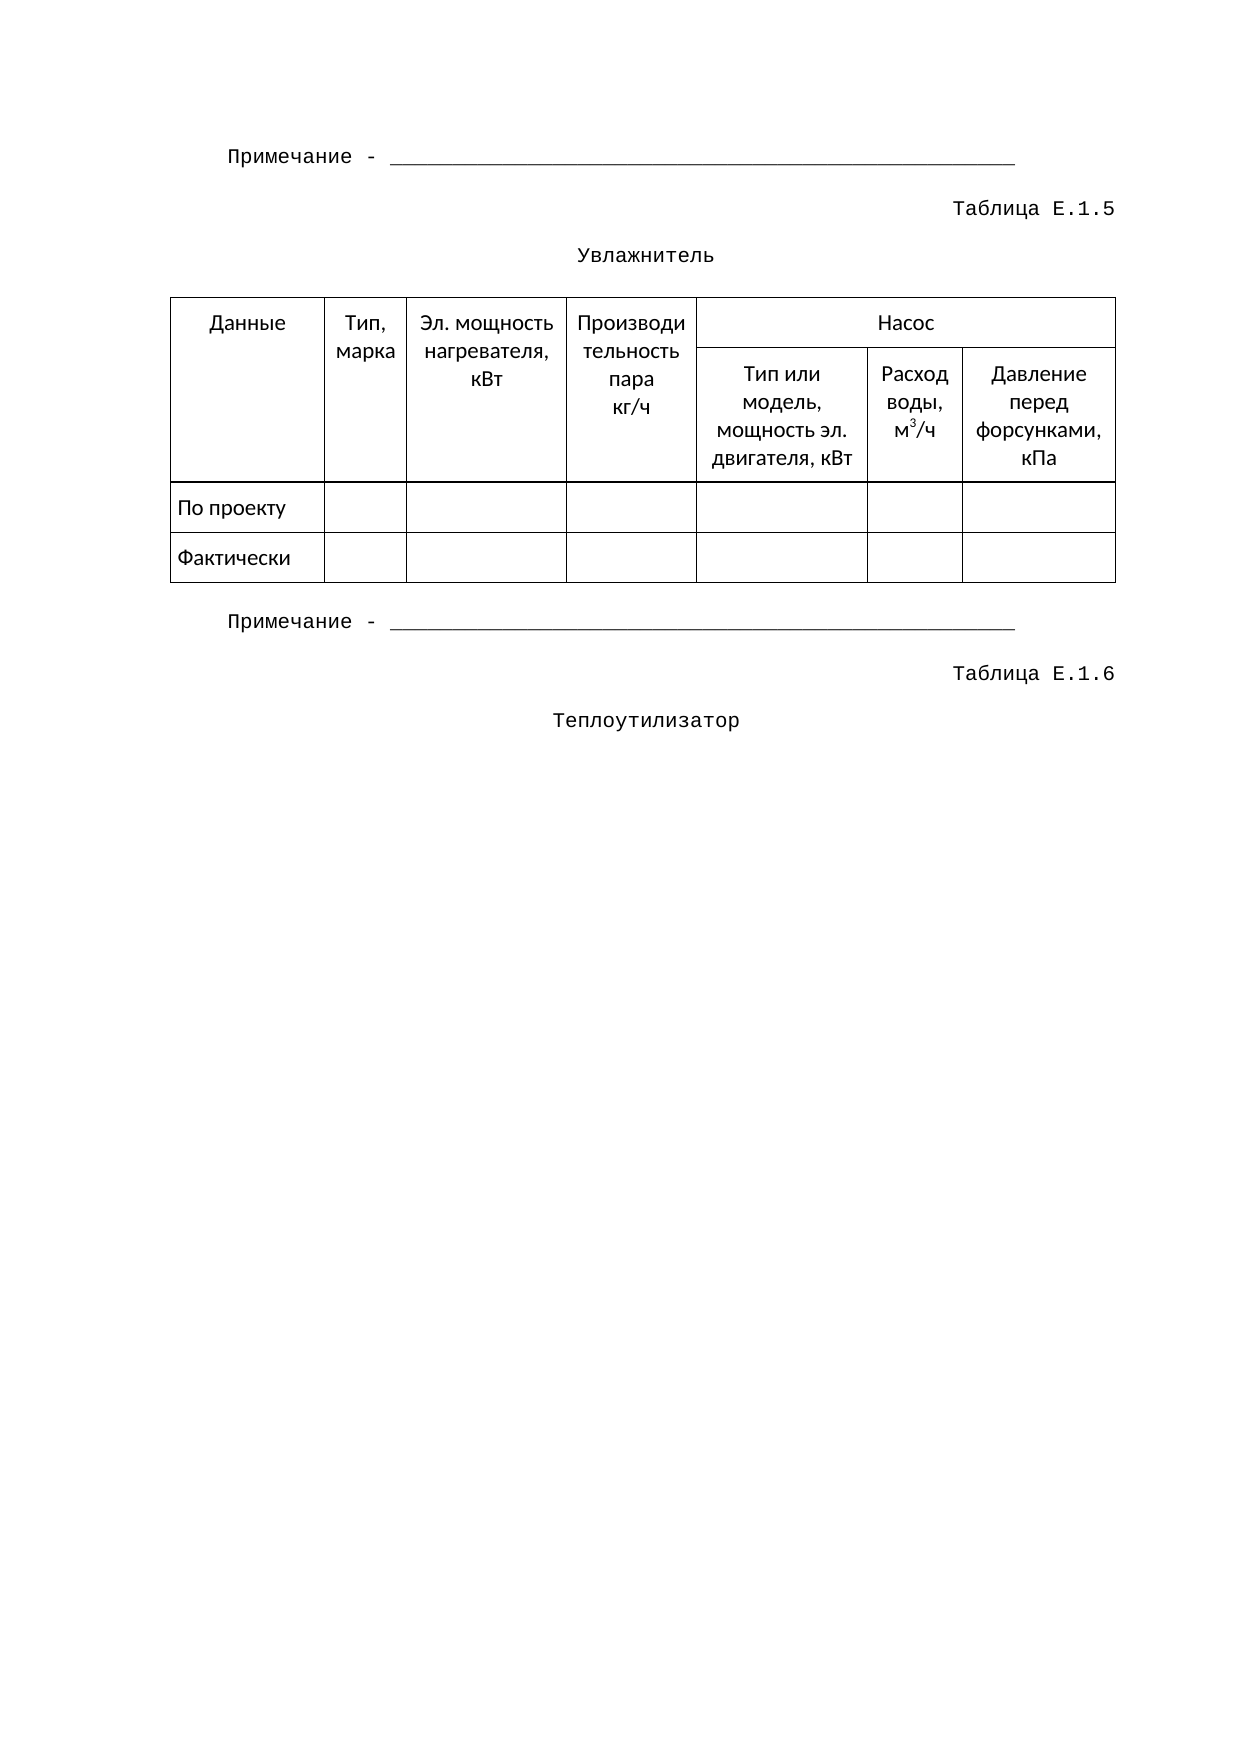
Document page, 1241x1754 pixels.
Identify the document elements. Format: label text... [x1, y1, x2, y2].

table_cell [567, 483, 696, 532]
text Увлажнитель [177, 245, 1152, 269]
table_header Данные [171, 298, 324, 481]
table_cell [868, 533, 962, 582]
table_cell [407, 483, 566, 532]
text Теплоутилизатор [177, 710, 1152, 734]
text Примечание - __________________________________________________ [177, 611, 1152, 635]
table_cell Тип или модель, мощность эл. двигателя, кВт [697, 348, 867, 481]
table_header Тип, марка [325, 298, 406, 481]
text Таблица Е.1.5 [177, 198, 1152, 221]
text Примечание - __________________________________________________ [177, 146, 1152, 170]
table_cell [963, 483, 1115, 532]
table_cell По проекту [171, 483, 324, 532]
table_header Насос [697, 298, 1115, 347]
table_cell [868, 483, 962, 532]
table_header Эл. мощность нагревателя, кВт [407, 298, 566, 481]
table_cell Давление перед форсунками, кПа [963, 348, 1115, 481]
table_cell [325, 533, 406, 582]
table_cell [697, 483, 867, 532]
table_cell Расход воды, м3/ч [868, 348, 962, 481]
table_cell [567, 533, 696, 582]
table_header Производительность пара кг/ч [567, 298, 696, 481]
table_cell [963, 533, 1115, 582]
table_cell [697, 533, 867, 582]
table_cell [407, 533, 566, 582]
text Таблица Е.1.6 [177, 663, 1152, 686]
table_cell Фактически [171, 533, 324, 582]
table_cell [325, 483, 406, 532]
